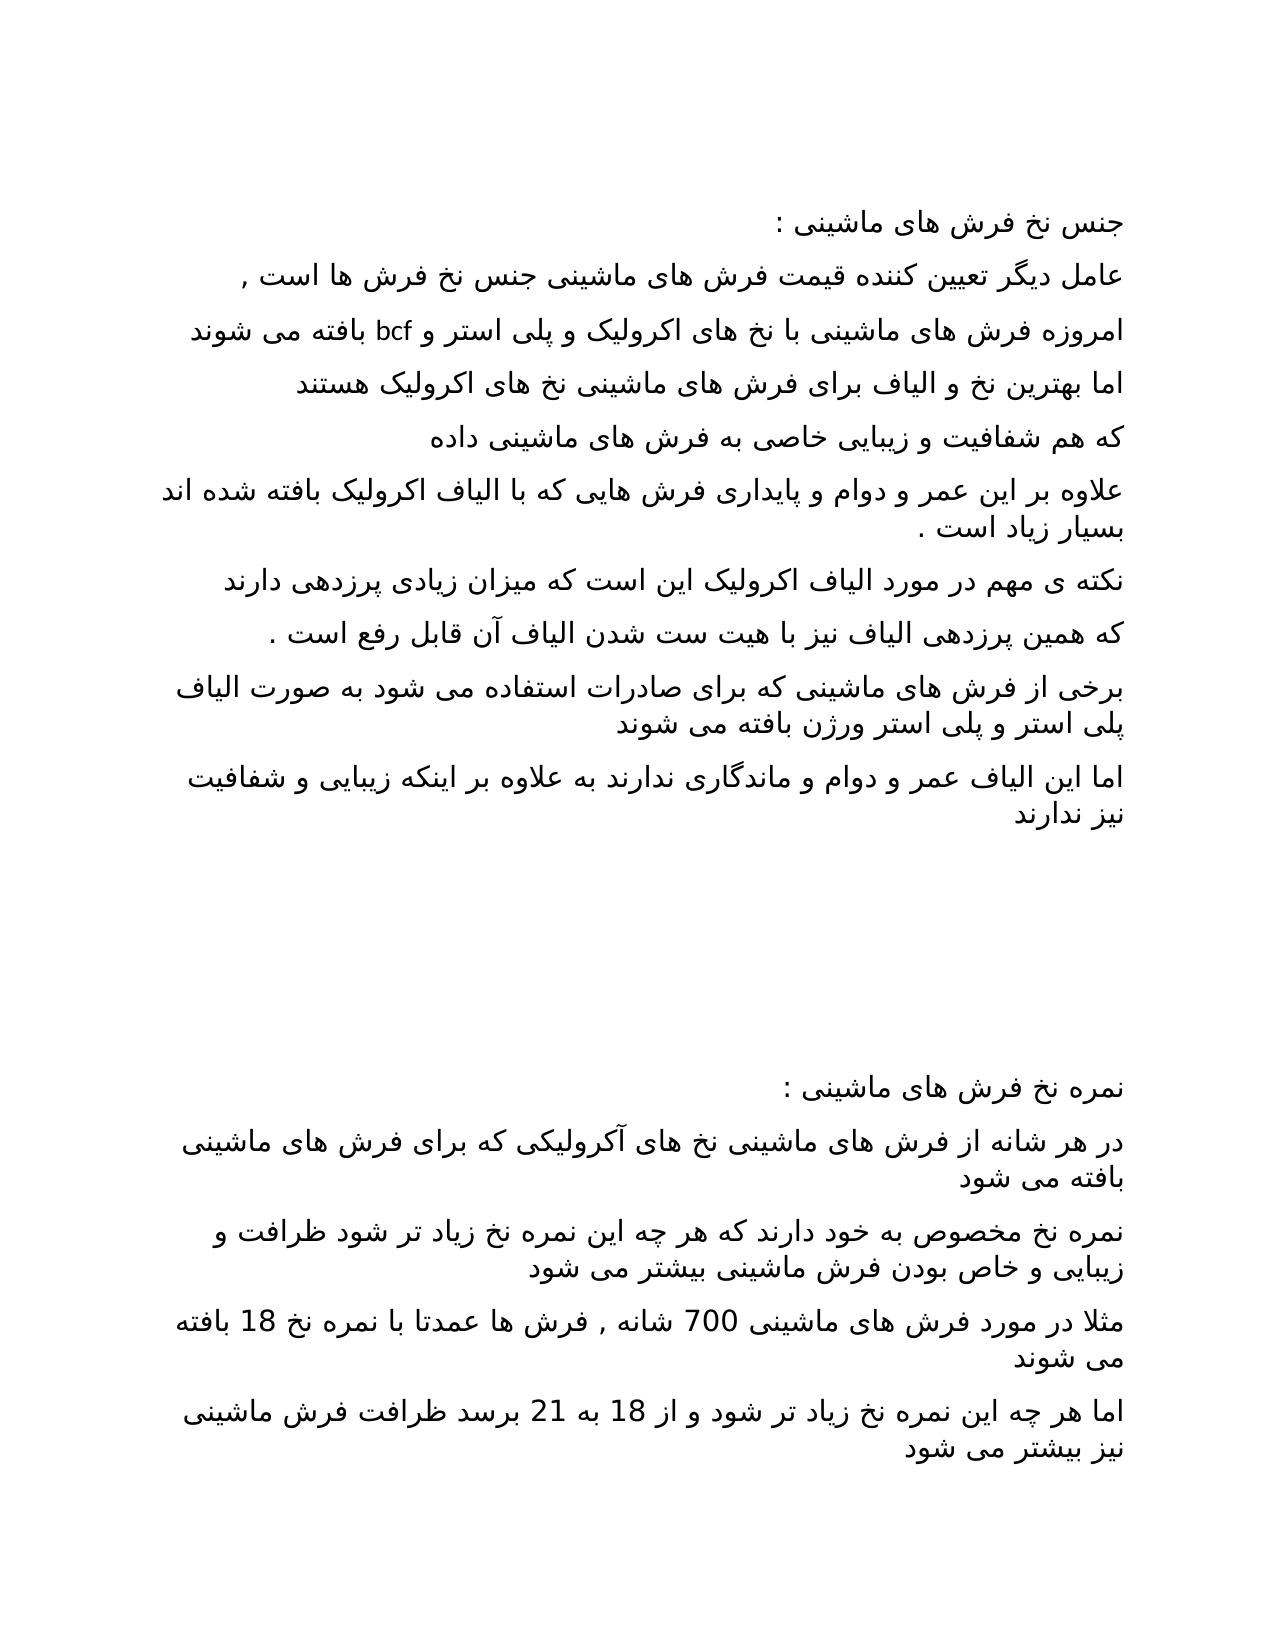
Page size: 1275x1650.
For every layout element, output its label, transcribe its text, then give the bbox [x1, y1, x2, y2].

text جنس نخ فرش های ماشینی : [150, 205, 1125, 239]
text اما بهترین نخ و الیاف برای فرش های ماشینی نخ های اکرولیک هستند [150, 367, 1125, 401]
text نمره نخ فرش های ماشینی : [150, 1071, 1125, 1104]
text نکته ی مهم در مورد الیاف اکرولیک این است که میزان زیادی پرزدهی دارند [150, 563, 1125, 597]
text مثلا در مورد فرش های ماشینی 700 شانه , فرش ها عمدتا با نمره نخ 18 بافته می شوند [150, 1304, 1125, 1374]
text امروزه فرش های ماشینی با نخ های اکرولیک و پلی استر و bcf بافته می شوند [150, 312, 1125, 347]
text نمره نخ مخصوص به خود دارند که هر چه این نمره نخ زیاد تر شود ظرافت و زیبایی و خاص بودن فرش ماشینی بیشتر می شود [150, 1214, 1125, 1284]
text که همین پرزدهی الیاف نیز با هیت ست شدن الیاف آن قابل رفع است . [150, 617, 1125, 651]
text برخی از فرش های ماشینی که برای صادرات استفاده می شود به صورت الیاف پلی استر و پلی استر ورژن بافته می شوند [150, 670, 1125, 741]
text اما هر چه این نمره نخ زیاد تر شود و از 18 به 21 برسد ظرافت فرش ماشینی نیز بیشتر می شود [150, 1394, 1125, 1464]
text که هم شفافیت و زیبایی خاصی به فرش های ماشینی داده [150, 420, 1125, 454]
text علاوه بر این عمر و دوام و پایداری فرش هایی که با الیاف اکرولیک بافته شده اند بسیار زیاد است . [150, 473, 1125, 544]
text اما این الیاف عمر و دوام و ماندگاری ندارند به علاوه بر اینکه زیبایی و شفافیت نیز ندارند [150, 760, 1125, 831]
text در هر شانه از فرش های ماشینی نخ های آکرولیکی که برای فرش های ماشینی بافته می شود [150, 1124, 1125, 1194]
text عامل دیگر تعیین کننده قیمت فرش های ماشینی جنس نخ فرش ها است , [150, 258, 1125, 292]
